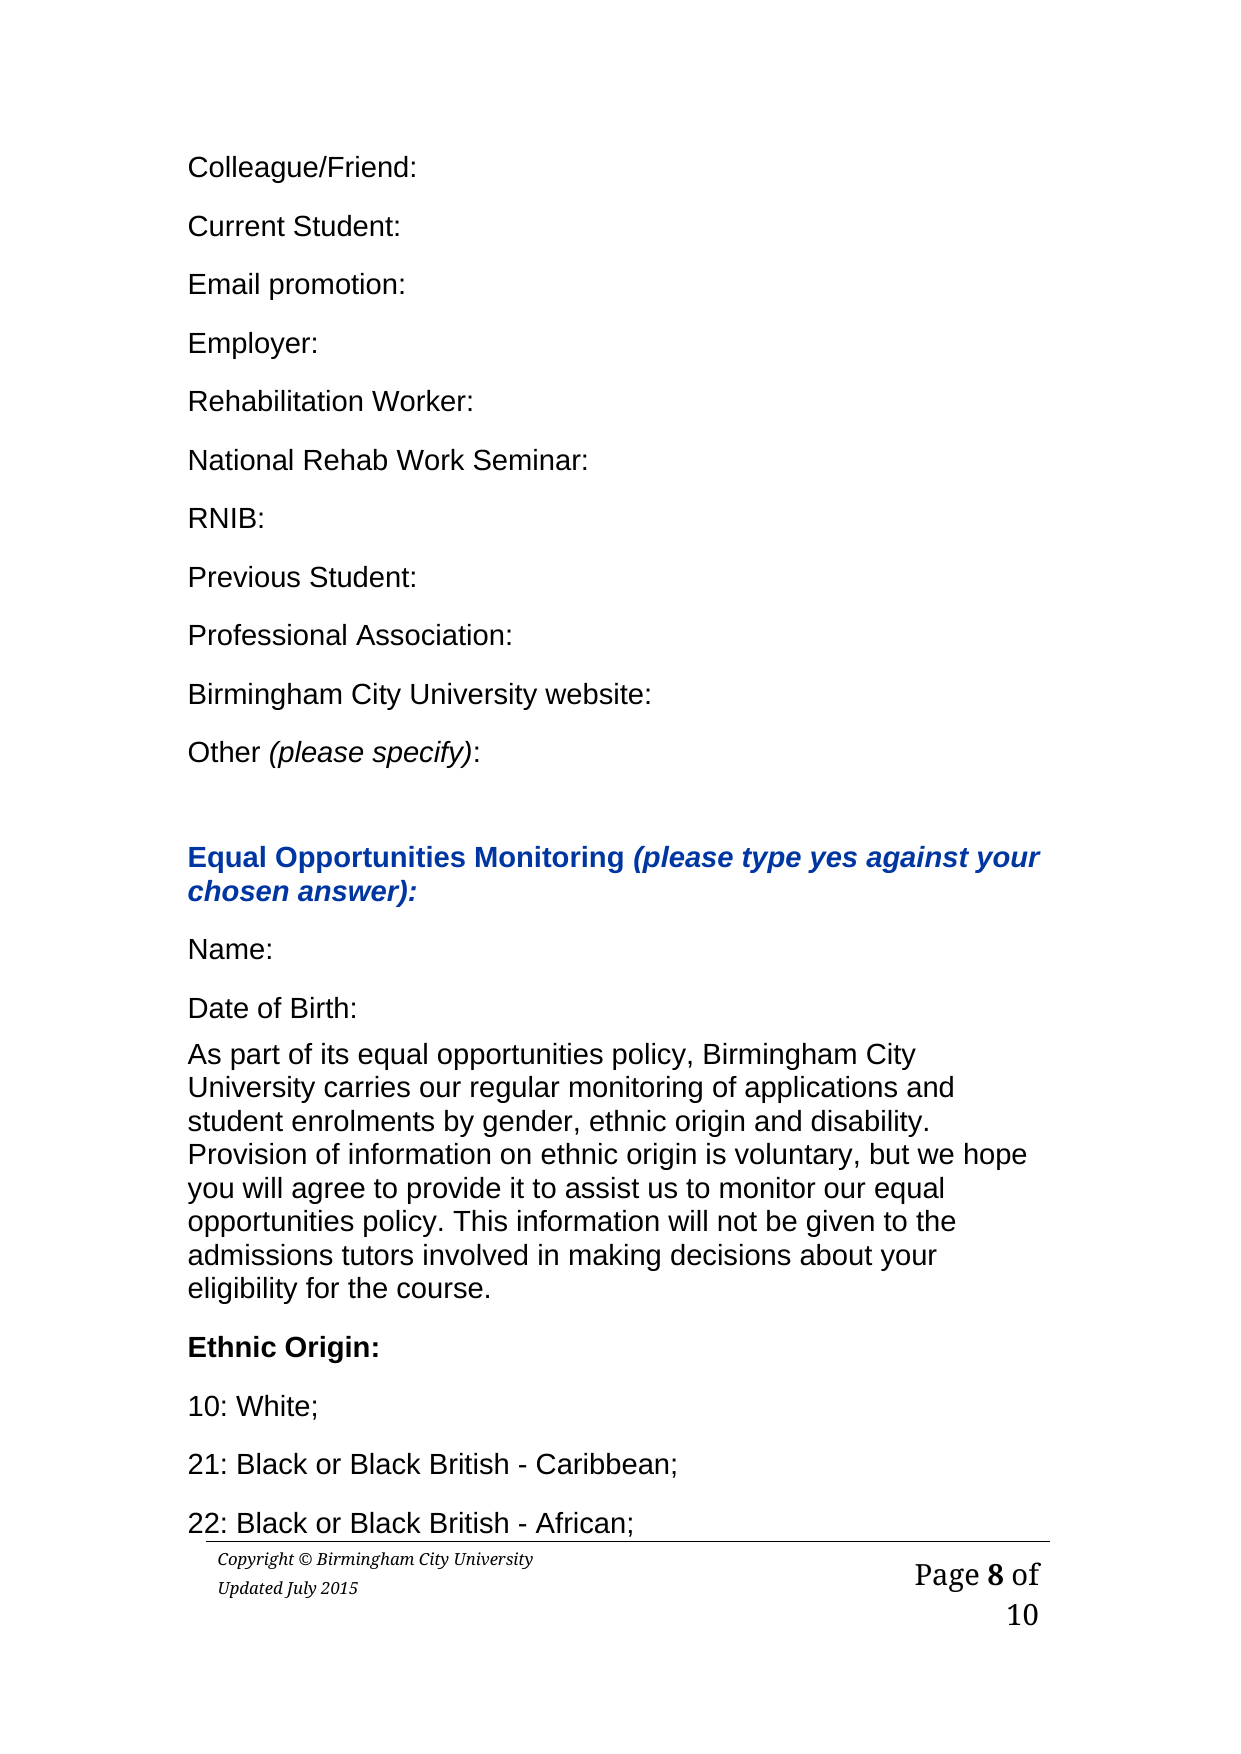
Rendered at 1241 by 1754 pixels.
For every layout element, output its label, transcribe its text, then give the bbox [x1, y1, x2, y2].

text Date of Birth: [187, 991, 1053, 1024]
text 10: White; [187, 1388, 1053, 1422]
text Current Student: [187, 208, 1053, 242]
text Name: [187, 932, 1053, 966]
text Other (please specify): [187, 735, 1053, 769]
text Colleague/Friend: [187, 150, 1053, 183]
text RNIB: [187, 501, 1053, 535]
text Ethnic Origin: [187, 1330, 1053, 1363]
text Professional Association: [187, 618, 1053, 652]
text National Rehab Work Seminar: [187, 443, 1053, 476]
text Previous Student: [187, 560, 1053, 593]
text Birmingham City University website: [187, 677, 1053, 710]
text 22: Black or Black British - African; [187, 1506, 1053, 1539]
text Email promotion: [187, 267, 1053, 301]
text As part of its equal opportunities policy, carries our regular monitoring of applications and student enrolments by gender, ethnic origin and disability. Provision of information on ethnic origin is voluntary, but we hope you will agree to provide it to assist us to monitor our equal opportunities policy. This information will not be given to the admissions tutors involved in making decisions about your eligibility for the course. [187, 1037, 1053, 1305]
text Equal Opportunities Monitoring (please type yes against your chosen answer): [187, 840, 1053, 907]
text Rehabilitation Worker: [187, 384, 1053, 418]
text 21: Black or Black British - Caribbean; [187, 1447, 1053, 1481]
text Employer: [187, 326, 1053, 359]
